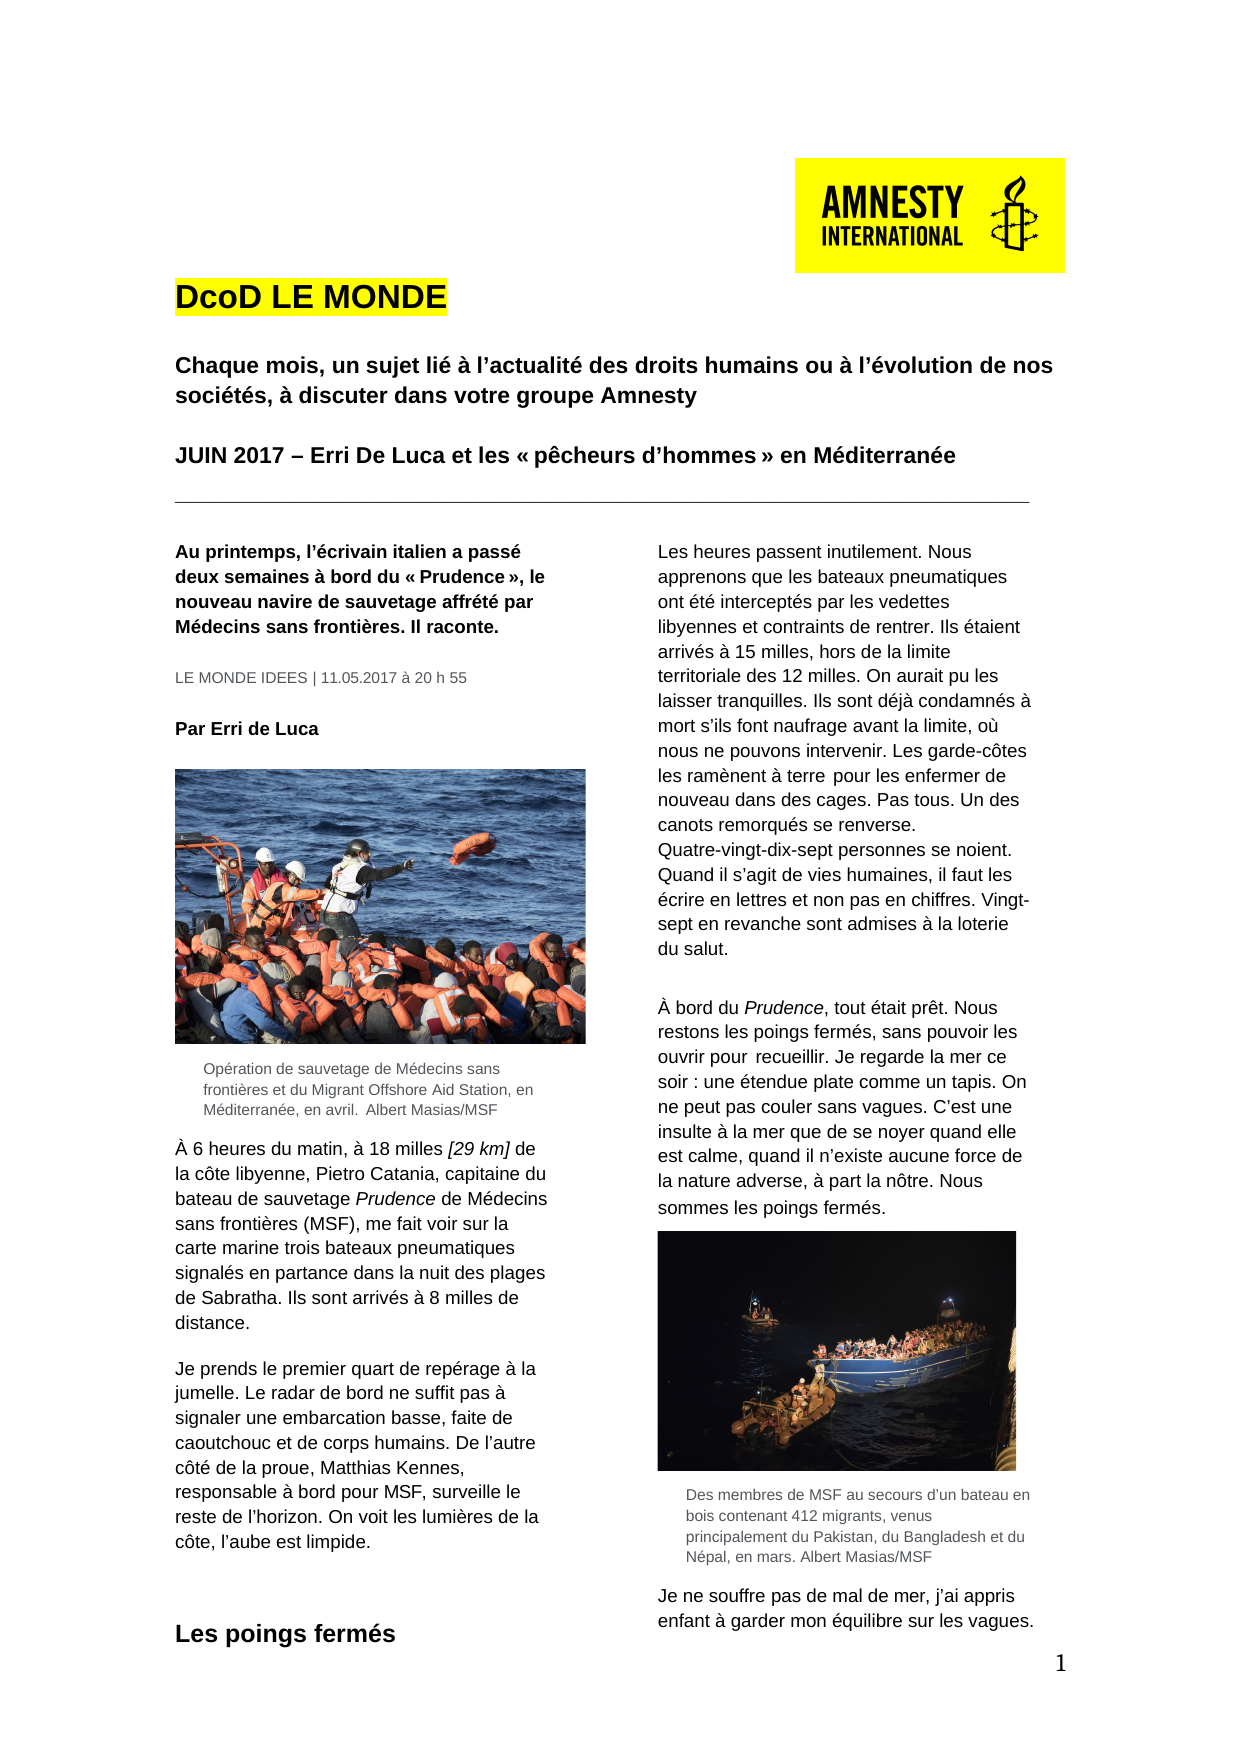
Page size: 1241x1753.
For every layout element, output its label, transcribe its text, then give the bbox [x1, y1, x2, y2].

text JUIN 2017 – Erri De Luca et les « pêcheurs d’hommes » en Méditerranée [175, 442, 1065, 469]
text Chaque mois, un sujet lié à l’actualité des droits humains ou à l’évolution de nos sociétés, à discuter dans votre groupe Amnesty [175, 352, 1065, 408]
picture [175, 769, 586, 1044]
text Je prends le premier quart de repérage à la jumelle. Le radar de bord ne sufﬁt pas à signaler une embarcation basse, faite de caoutchouc et de corps humains. De l’autre côté de la proue, Matthias Kennes, responsable à bord pour MSF, surveille le reste de l’horizon. On voit les lumières de la côte, l’aube est limpide. [175, 1357, 557, 1552]
text À bord du Prudence, tout était prêt. Nous restons les poings fermés, sans pouvoir les ouvrir pour recueillir. Je regarde la mer ce soir : une étendue plate comme un tapis. On ne peut pas couler sans vagues. C’est une insulte à la mer que de se noyer quand elle est calme, quand il n’existe aucune force de la nature adverse, à part la nôtre. Nous sommes les poings fermés. [658, 997, 1031, 1219]
text Au printemps, l’écrivain italien a passé deux semaines à bord du « Prudence », le nouveau navire de sauvetage affrété par Médecins sans frontières. Il raconte. [175, 541, 548, 637]
picture [795, 158, 1066, 273]
text Opération de sauvetage de Médecins sans frontières et du Migrant Offshore Aid Station, en Méditerranée, en avril. Albert Masias/MSF [203, 1060, 548, 1119]
subtitle Les poings fermés [175, 1618, 583, 1647]
subtitle Par Erri de Luca [175, 718, 583, 739]
picture [657, 1231, 1017, 1471]
text Les heures passent inutilement. Nous apprenons que les bateaux pneumatiques ont été interceptés par les vedettes libyennes et contraints de rentrer. Ils étaient arrivés à 15 milles, hors de la limite territoriale des 12 milles. On aurait pu les laisser tranquilles. Ils sont déjà condamnés à mort s’ils font naufrage avant la limite, où nous ne pouvons intervenir. Les garde-côtes les ramènent à terre pour les enfermer de nouveau dans des cages. Pas tous. Un des canots remorqués se renverse. [658, 541, 1033, 836]
text Des membres de MSF au secours d’un bateau en bois contenant 412 migrants, venus principalement du Pakistan, du Bangladesh et du Népal, en mars. Albert Masias/MSF [686, 1486, 1031, 1566]
subtitle DcoD LE MONDE [175, 277, 1065, 316]
text Quatre-vingt-dix-sept personnes se noient. Quand il s’agit de vies humaines, il faut les écrire en lettres et non pas en chiffres. Vingt-sept en revanche sont admises à la loterie du salut. [658, 839, 1031, 959]
text ___________________________________________________________________ [175, 478, 1031, 505]
text À 6 heures du matin, à 18 milles [29 km] de la côte libyenne, Pietro Catania, capitaine du bateau de sauvetage Prudence de Médecins sans frontières (MSF), me fait voir sur la carte marine trois bateaux pneumatiques signalés en partance dans la nuit des plages de Sabratha. Ils sont arrivés à 8 milles de distance. [175, 1138, 548, 1333]
text LE MONDE IDEES | 11.05.2017 à 20 h 55 [175, 668, 583, 686]
